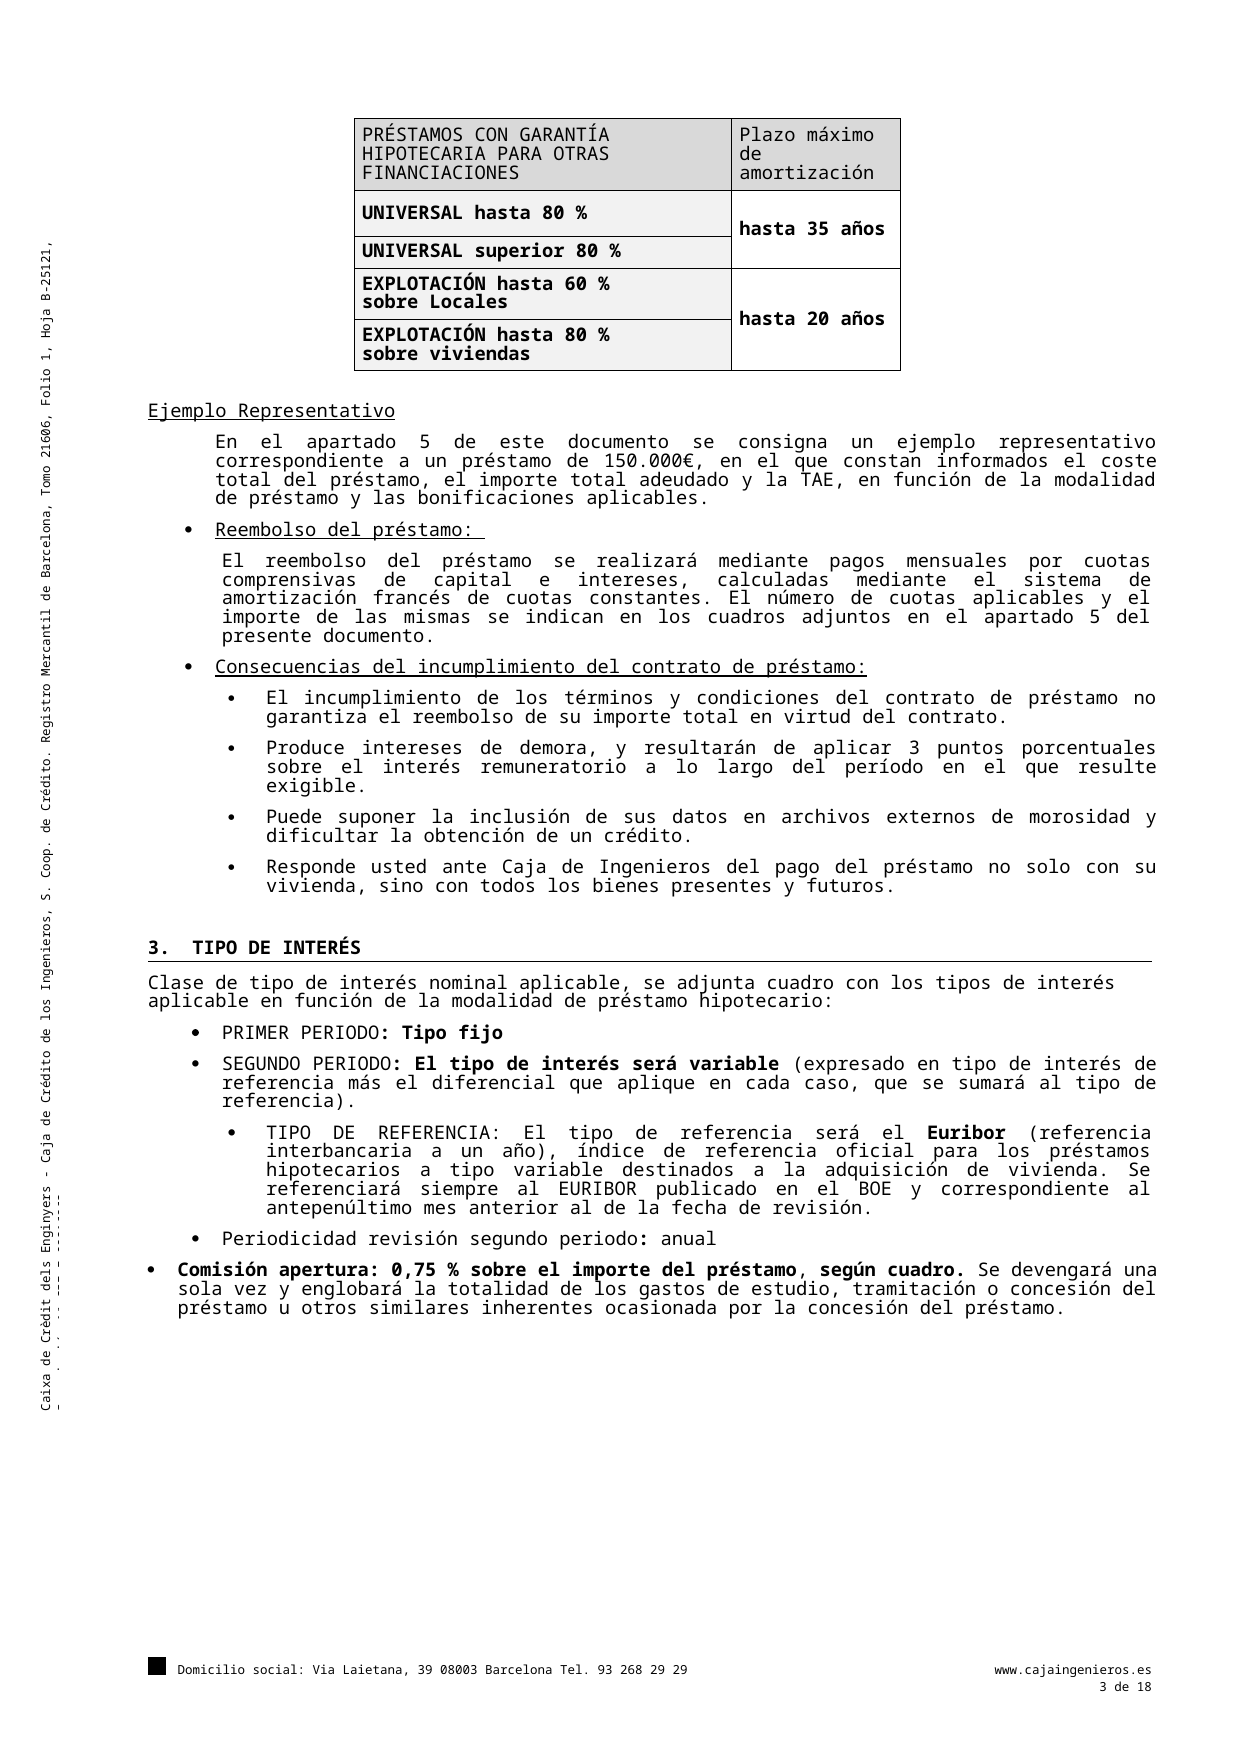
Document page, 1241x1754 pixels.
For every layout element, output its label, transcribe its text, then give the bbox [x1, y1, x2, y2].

table_cell EXPLOTACIÓN hasta 60 % sobre Locales [355, 269, 731, 319]
table_cell hasta 20 años [732, 269, 900, 370]
table_cell EXPLOTACIÓN hasta 80 % sobre viviendas [355, 320, 731, 370]
list SEGUNDO PERIODO: El tipo de interés será variable (expresado en tipo de interés de referencia más el diferencial que aplique en cada caso, que se sumará al tipo de referencia). [192, 1055, 1157, 1112]
text Ejemplo Representativo [148, 402, 1157, 421]
text Clase de tipo de interés nominal aplicable, se adjunta cuadro con los tipos de interés aplicable en función de la modalidad de préstamo hipotecario: [148, 974, 1152, 1012]
list TIPO DE REFERENCIA: El tipo de referencia será el Euribor (referencia interbancaria a un año), índice de referencia oficial para los préstamos hipotecarios a tipo variable destinados a la adquisición de vivienda. Se referenciará siempre al EURIBOR publicado en el BOE y correspondiente al antepenúltimo mes anterior al de la fecha de revisión. [228, 1124, 1152, 1218]
text El reembolso del préstamo se realizará mediante pagos mensuales por cuotas comprensivas de capital e intereses, calculadas mediante el sistema de amortización francés de cuotas constantes. El número de cuotas aplicables y el importe de las mismas se indican en los cuadros adjuntos en el apartado 5 del presente documento. [222, 552, 1152, 646]
table_header Plazo máximo de amortización [732, 119, 900, 190]
list Puede suponer la inclusión de sus datos en archivos externos de morosidad y dificultar la obtención de un crédito. [228, 808, 1157, 846]
list Consecuencias del incumplimiento del contrato de préstamo: [185, 658, 1157, 677]
table_cell UNIVERSAL hasta 80 % [355, 191, 731, 236]
list Produce intereses de demora, y resultarán de aplicar 3 puntos porcentuales sobre el interés remuneratorio a lo largo del período en el que resulte exigible. [228, 740, 1157, 796]
list Responde usted ante Caja de Ingenieros del pago del préstamo no solo con su vivienda, sino con todos los bienes presentes y futuros. [228, 858, 1157, 896]
list Reembolso del préstamo: [185, 521, 1157, 540]
list El incumplimiento de los términos y condiciones del contrato de préstamo no garantiza el reembolso de su importe total en virtud del contrato. [228, 690, 1157, 727]
picture [148, 1657, 166, 1675]
list Comisión apertura: 0,75 % sobre el importe del préstamo, según cuadro. Se devengará una sola vez y englobará la totalidad de los gastos de estudio, tramitación o concesión del préstamo u otros similares inherentes ocasionada por la concesión del préstamo. [148, 1262, 1157, 1318]
table_cell hasta 35 años [732, 191, 900, 268]
table_cell UNIVERSAL superior 80 % [355, 237, 731, 268]
table_header PRÉSTAMOS CON GARANTÍA HIPOTECARIA PARA OTRAS FINANCIACIONES [355, 119, 731, 190]
text TIPO DE INTERÉS [148, 940, 1152, 961]
list Periodicidad revisión segundo periodo: anual [192, 1230, 1157, 1249]
list PRIMER PERIODO: Tipo fijo [192, 1024, 1157, 1043]
text En el apartado 5 de este documento se consigna un ejemplo representativo correspondiente a un préstamo de 150.000€, en el que constan informados el coste total del préstamo, el importe total adeudado y la TAE, en función de la modalidad de préstamo y las bonificaciones aplicables. [215, 433, 1157, 508]
